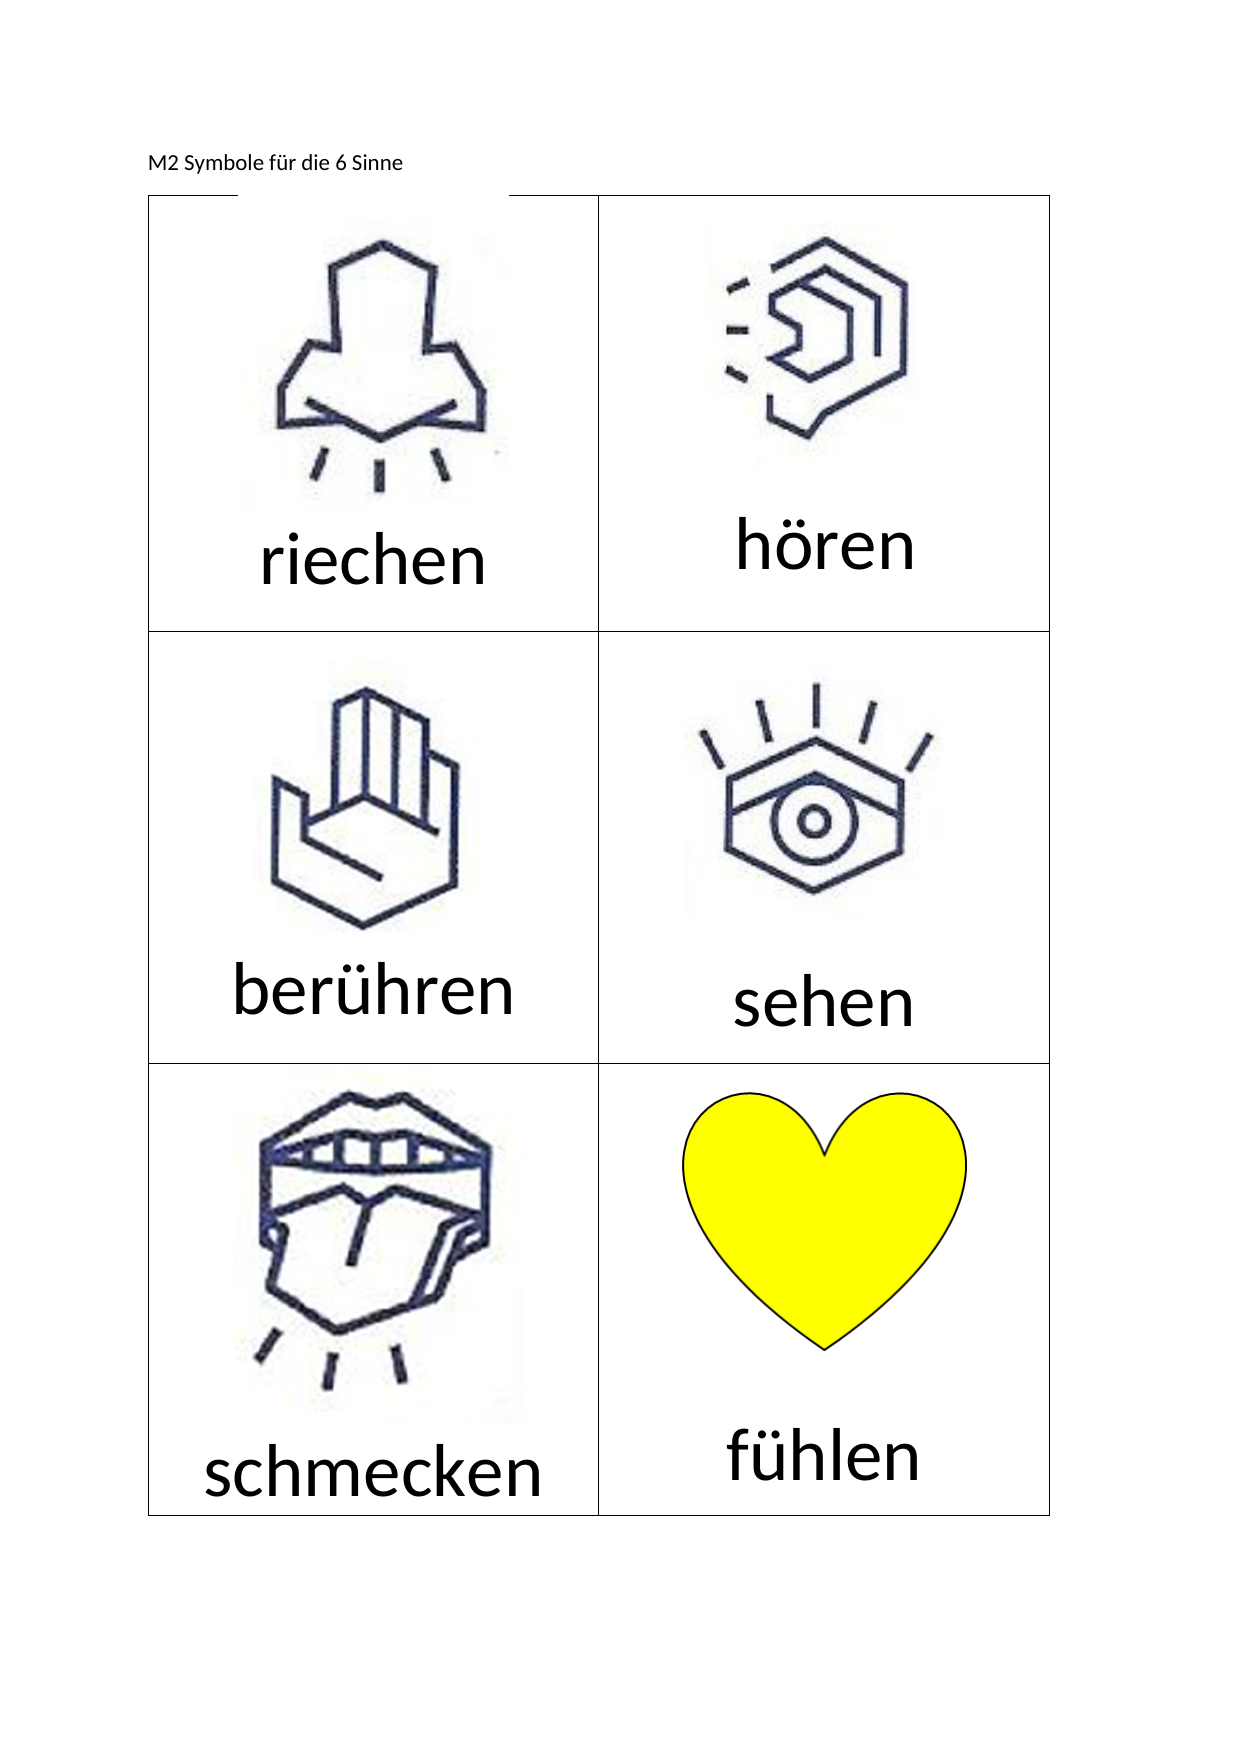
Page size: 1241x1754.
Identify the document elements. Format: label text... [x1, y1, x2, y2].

table_header hören [599, 196, 1049, 631]
table_cell fühlen [599, 1064, 1049, 1515]
table_cell schmecken [149, 1064, 598, 1515]
text M2 Symbole für die 6 Sinne [148, 148, 1093, 176]
picture [238, 195, 509, 512]
picture [681, 1092, 968, 1352]
picture [252, 660, 494, 942]
picture [706, 223, 1004, 469]
table_cell berühren [149, 632, 598, 1063]
table_cell sehen [599, 632, 1049, 1063]
picture [185, 1064, 525, 1424]
picture [683, 660, 1006, 926]
table_header riechen [149, 196, 598, 631]
